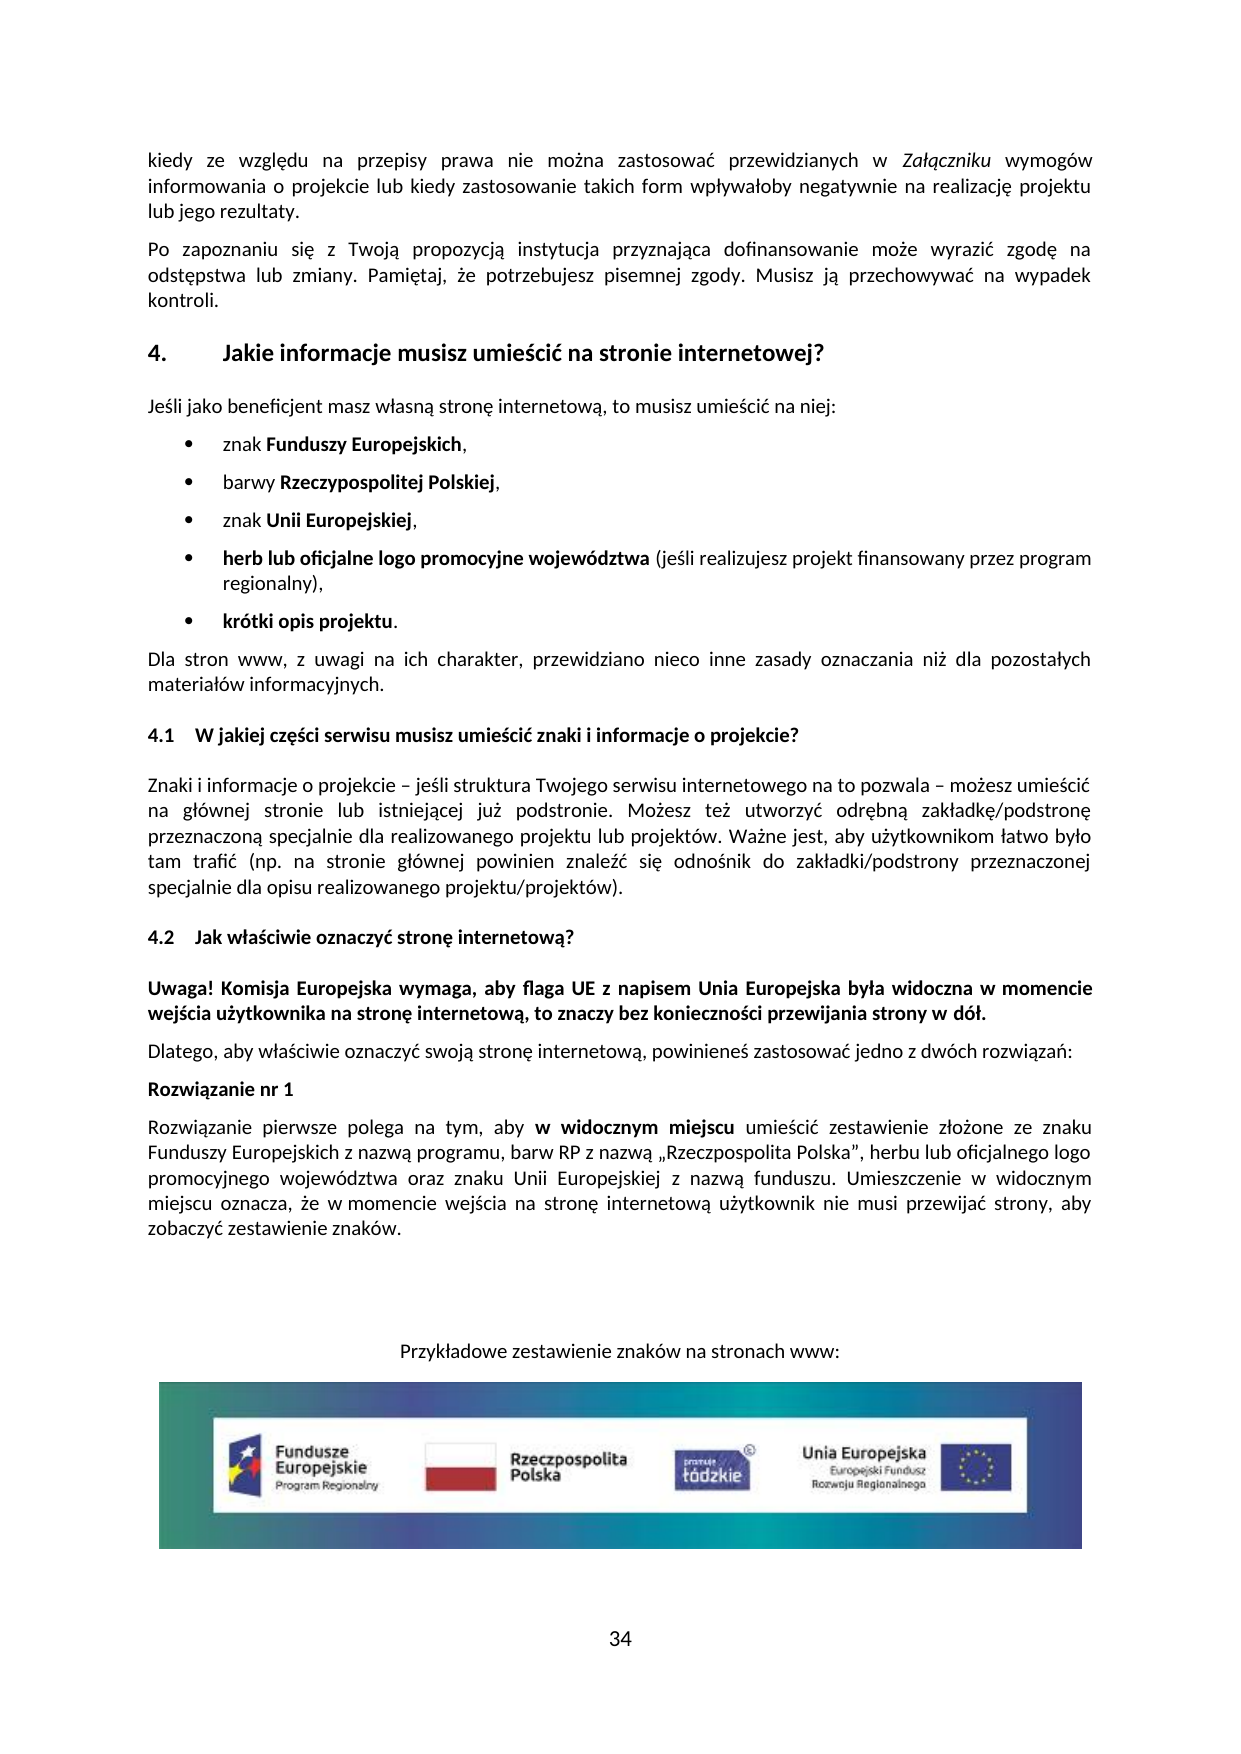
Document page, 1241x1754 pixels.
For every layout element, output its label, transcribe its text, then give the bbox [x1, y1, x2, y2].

text Rozwiązanie nr 1 [148, 1076, 1093, 1101]
text Przykładowe zestawienie znaków na stronach www: [148, 1338, 1093, 1363]
text Jeśli jako beneficjent masz własną stronę internetową, to musisz umieścić na niej: [148, 393, 1093, 418]
list krótki opis projektu. [185, 608, 1093, 633]
text Uwaga! Komisja Europejska wymaga, aby flaga UE z napisem Unia Europejska była widoczna w momencie wejścia użytkownika na stronę internetową, to znaczy bez konieczności przewijania strony w dół. [148, 975, 1093, 1026]
text Rozwiązanie pierwsze polega na tym, aby w widocznym miejscu umieścić zestawienie złożone ze znaku Funduszy Europejskich z nazwą programu, barw RP z nazwą „Rzeczpospolita Polska”, herbu lub oficjalnego logo promocyjnego województwa oraz znaku Unii Europejskiej z nazwą funduszu. Umieszczenie w widocznym miejscu oznacza, że w momencie wejścia na stronę internetową użytkownik nie musi przewijać strony, aby zobaczyć zestawienie znaków. [148, 1114, 1093, 1241]
text Znaki i informacje o projekcie – jeśli struktura Twojego serwisu internetowego na to pozwala – możesz umieścić na głównej stronie lub istniejącej już podstronie. Możesz też utworzyć odrębną zakładkę/podstronę przeznaczoną specjalnie dla realizowanego projektu lub projektów. Ważne jest, aby użytkownikom łatwo było tam trafić (np. na stronie głównej powinien znaleźć się odnośnik do zakładki/podstrony przeznaczonej specjalnie dla opisu realizowanego projektu/projektów). [148, 772, 1093, 899]
list znak Unii Europejskiej, [185, 507, 1093, 532]
list herb lub oficjalne logo promocyjne województwa (jeśli realizujesz projekt finansowany przez program regionalny), [185, 545, 1093, 596]
list znak Funduszy Europejskich, [185, 431, 1093, 456]
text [148, 148, 1093, 224]
list barwy Rzeczypospolitej Polskiej, [185, 469, 1093, 494]
text Po zapoznaniu się z Twoją propozycją instytucja przyznająca dofinansowanie może wyrazić zgodę na odstępstwa lub zmiany. Pamiętaj, że potrzebujesz pisemnej zgody. Musisz ją przechowywać na wypadek kontroli. [148, 236, 1093, 313]
list Jakie informacje musisz umieścić na stronie internetowej? [148, 338, 1093, 368]
list W jakiej części serwisu musisz umieścić znaki i informacje o projekcie? [148, 722, 1093, 747]
text Dlatego, aby właściwie oznaczyć swoją stronę internetową, powinieneś zastosować jedno z dwóch rozwiązań: [148, 1038, 1093, 1063]
text Dla stron www, z uwagi na ich charakter, przewidziano nieco inne zasady oznaczania niż dla pozostałych materiałów informacyjnych. [148, 646, 1093, 697]
list Jak właściwie oznaczyć stronę internetową? [148, 924, 1093, 950]
picture [159, 1382, 1082, 1549]
